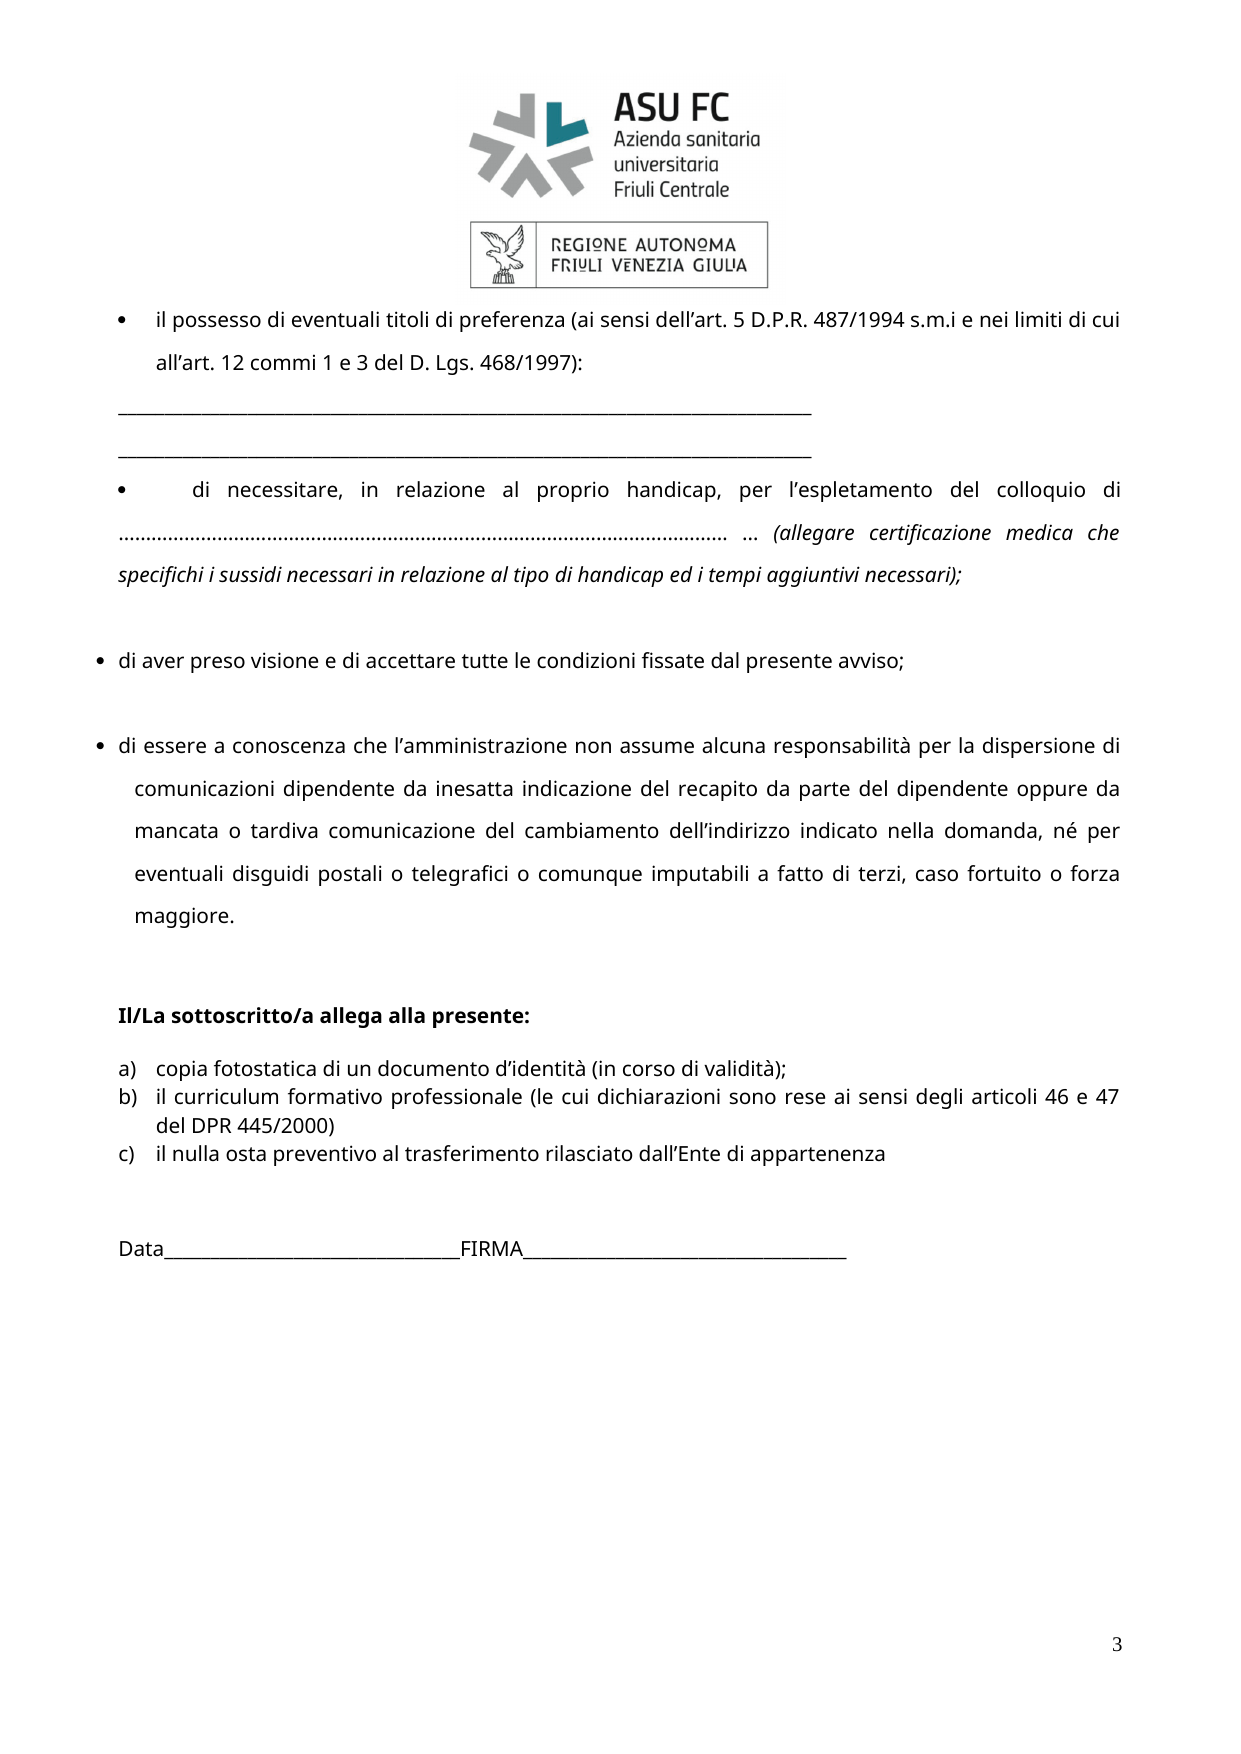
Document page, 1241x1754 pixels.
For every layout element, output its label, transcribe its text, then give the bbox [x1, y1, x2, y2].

list ___________________________________________________________________________ [118, 390, 1122, 419]
list il curriculum formativo professionale (le cui dichiarazioni sono rese ai sensi degli articoli 46 e 47 del DPR 445/2000) [118, 1082, 1122, 1139]
list ___________________________________________________________________________ [118, 433, 1122, 461]
list il possesso di eventuali titoli di preferenza (ai sensi dell’art. 5 D.P.R. 487/1994 s.m.i e nei limiti di cui all’art. 12 commi 1 e 3 del D. Lgs. 468/1997): [118, 305, 1122, 376]
list di essere a conoscenza che l’amministrazione non assume alcuna responsabilità per la dispersione di comunicazioni dipendente da inesatta indicazione del recapito da parte del dipendente oppure da mancata o tardiva comunicazione del cambiamento dell’indirizzo indicato nella domanda, né per eventuali disguidi postali o telegrafici o comunque imputabili a fatto di terzi, caso fortuito o forza maggiore. [97, 731, 1122, 930]
list copia fotostatica di un documento d’identità (in corso di validità); [118, 1054, 1122, 1082]
picture [454, 73, 786, 305]
list il nulla osta preventivo al trasferimento rilasciato dall’Ente di appartenenza [118, 1139, 1122, 1168]
text Data________________________________FIRMA___________________________________ [118, 1234, 1122, 1263]
list di aver preso visione e di accettare tutte le condizioni fissate dal presente avviso; [97, 646, 1122, 674]
text Il/La sottoscritto/a allega alla presente: [118, 1002, 1122, 1030]
list di necessitare, in relazione al proprio handicap, per l’espletamento del colloquio di ………………………………………………………………………………………………… … (allegare certificazione medica che specifichi i sussidi necessari in relazione al tipo di handicap ed i tempi aggiuntivi necessari); [118, 475, 1122, 589]
